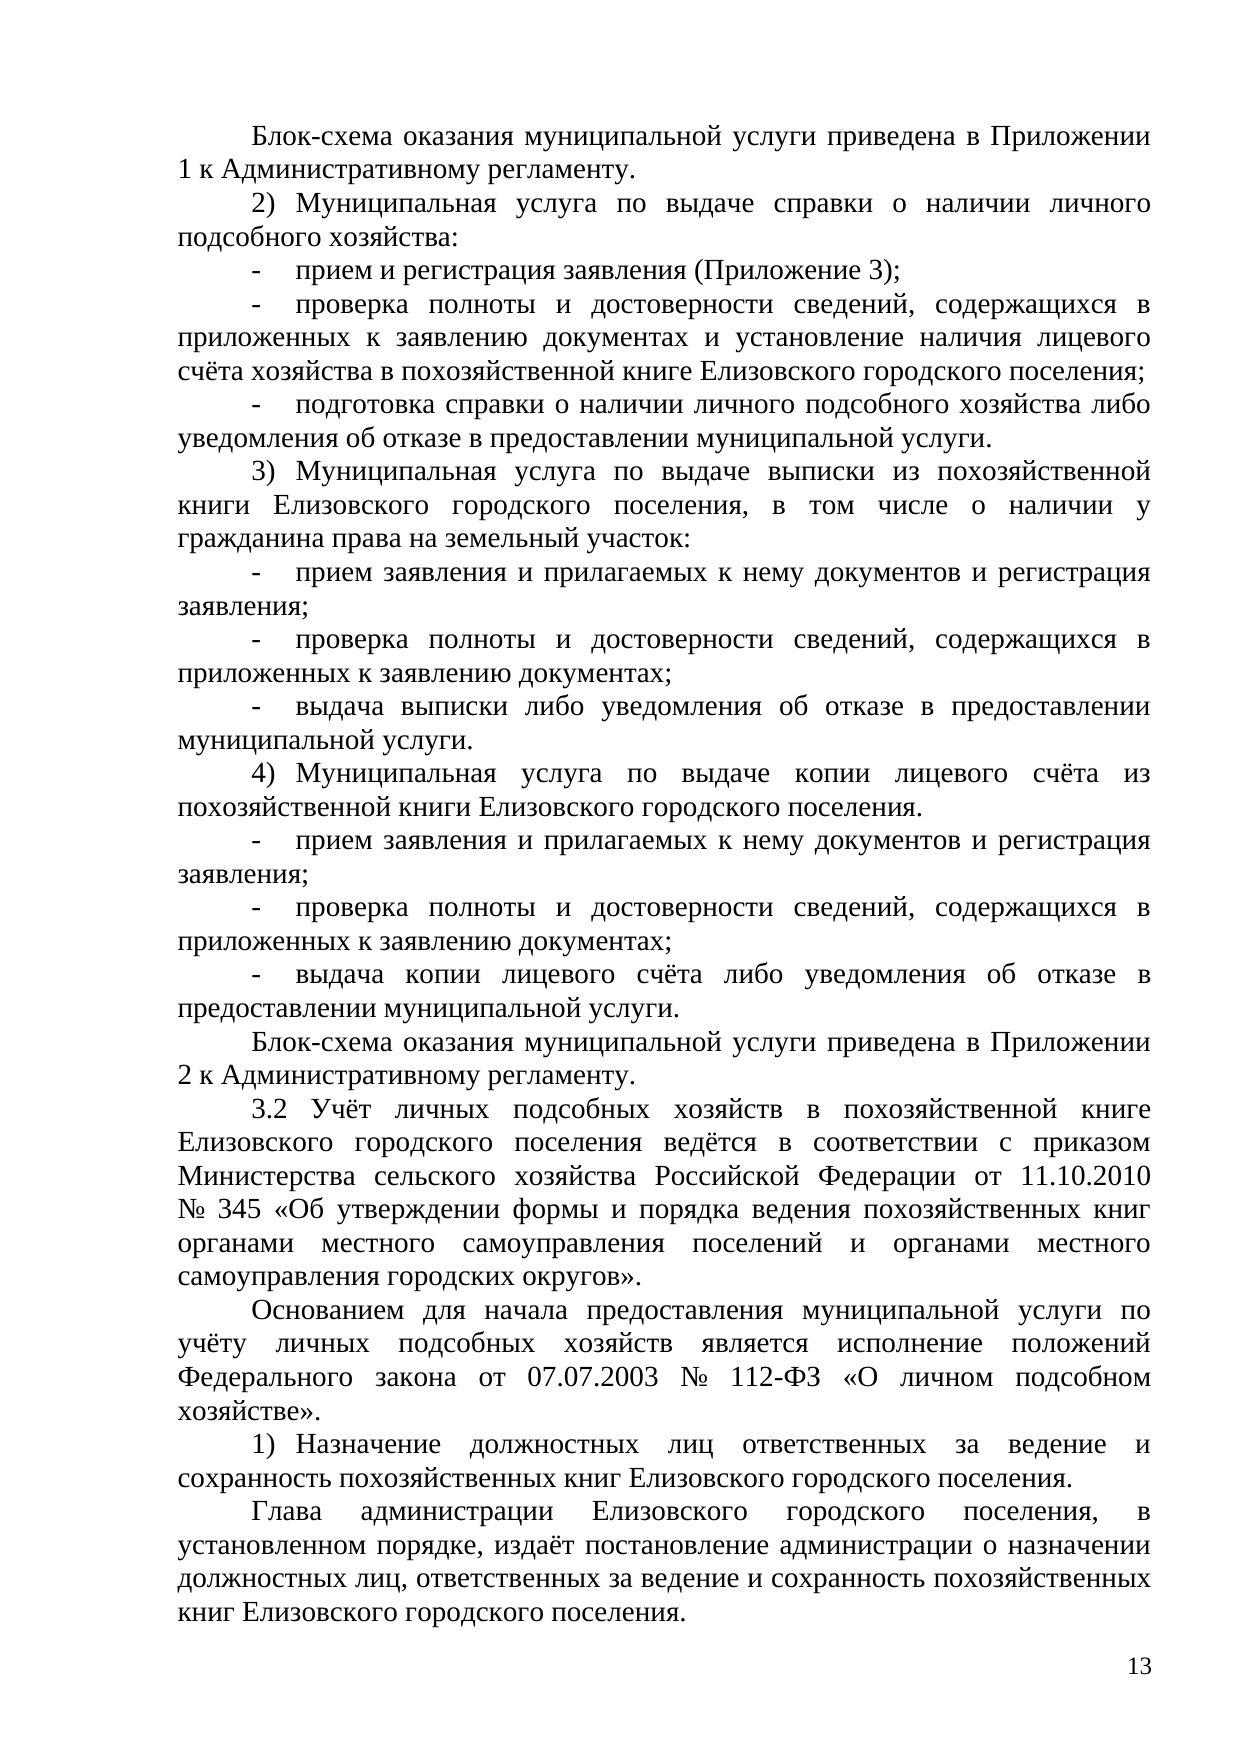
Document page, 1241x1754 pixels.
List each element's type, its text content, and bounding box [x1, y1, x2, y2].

text - проверка полноты и достоверности сведений, содержащихся в приложенных к заявлению документах; [177, 889, 1152, 957]
text 3.2 Учёт личных подсобных хозяйств в похозяйственной книге Елизовского городского поселения ведётся в соответствии с приказом Министерства сельского хозяйства Российской Федерации от 11.10.2010 № 345 «Об утверждении формы и порядка ведения похозяйственных книг органами местного самоуправления поселений и органами местного самоуправления городских округов». [177, 1091, 1152, 1292]
text 3) Муниципальная услуга по выдаче выписки из похозяйственной книги Елизовского городского поселения, в том числе о наличии у гражданина права на земельный участок: [177, 453, 1152, 554]
text - прием и регистрация заявления (Приложение 3); [177, 252, 1152, 286]
text - выдача копии лицевого счёта либо уведомления об отказе в предоставлении муниципальной услуги. [177, 957, 1152, 1024]
text - выдача выписки либо уведомления об отказе в предоставлении муниципальной услуги. [177, 688, 1152, 755]
text 4) Муниципальная услуга по выдаче копии лицевого счёта из похозяйственной книги Елизовского городского поселения. [177, 755, 1152, 822]
text Блок-схема оказания муниципальной услуги приведена в Приложении 2 к Административному регламенту. [177, 1024, 1152, 1091]
text 2) Муниципальная услуга по выдаче справки о наличии личного подсобного хозяйства: [177, 185, 1152, 252]
text - прием заявления и прилагаемых к нему документов и регистрация заявления; [177, 822, 1152, 889]
text - проверка полноты и достоверности сведений, содержащихся в приложенных к заявлению документах и установление наличия лицевого счёта хозяйства в похозяйственной книге Елизовского городского поселения; [177, 286, 1152, 386]
text - прием заявления и прилагаемых к нему документов и регистрация заявления; [177, 554, 1152, 621]
text - проверка полноты и достоверности сведений, содержащихся в приложенных к заявлению документах; [177, 621, 1152, 688]
text Блок-схема оказания муниципальной услуги приведена в Приложении 1 к Административному регламенту. [177, 118, 1152, 185]
text 1) Назначение должностных лиц ответственных за ведение и сохранность похозяйственных книг Елизовского городского поселения. [177, 1426, 1152, 1493]
text - подготовка справки о наличии личного подсобного хозяйства либо уведомления об отказе в предоставлении муниципальной услуги. [177, 386, 1152, 453]
text Глава администрации Елизовского городского поселения, в установленном порядке, издаёт постановление администрации о назначении должностных лиц, ответственных за ведение и сохранность похозяйственных книг Елизовского городского поселения. [177, 1493, 1152, 1627]
text Основанием для начала предоставления муниципальной услуги по учёту личных подсобных хозяйств является исполнение положений Федерального закона от 07.07.2003 № 112-ФЗ «О личном подсобном хозяйстве». [177, 1292, 1152, 1426]
